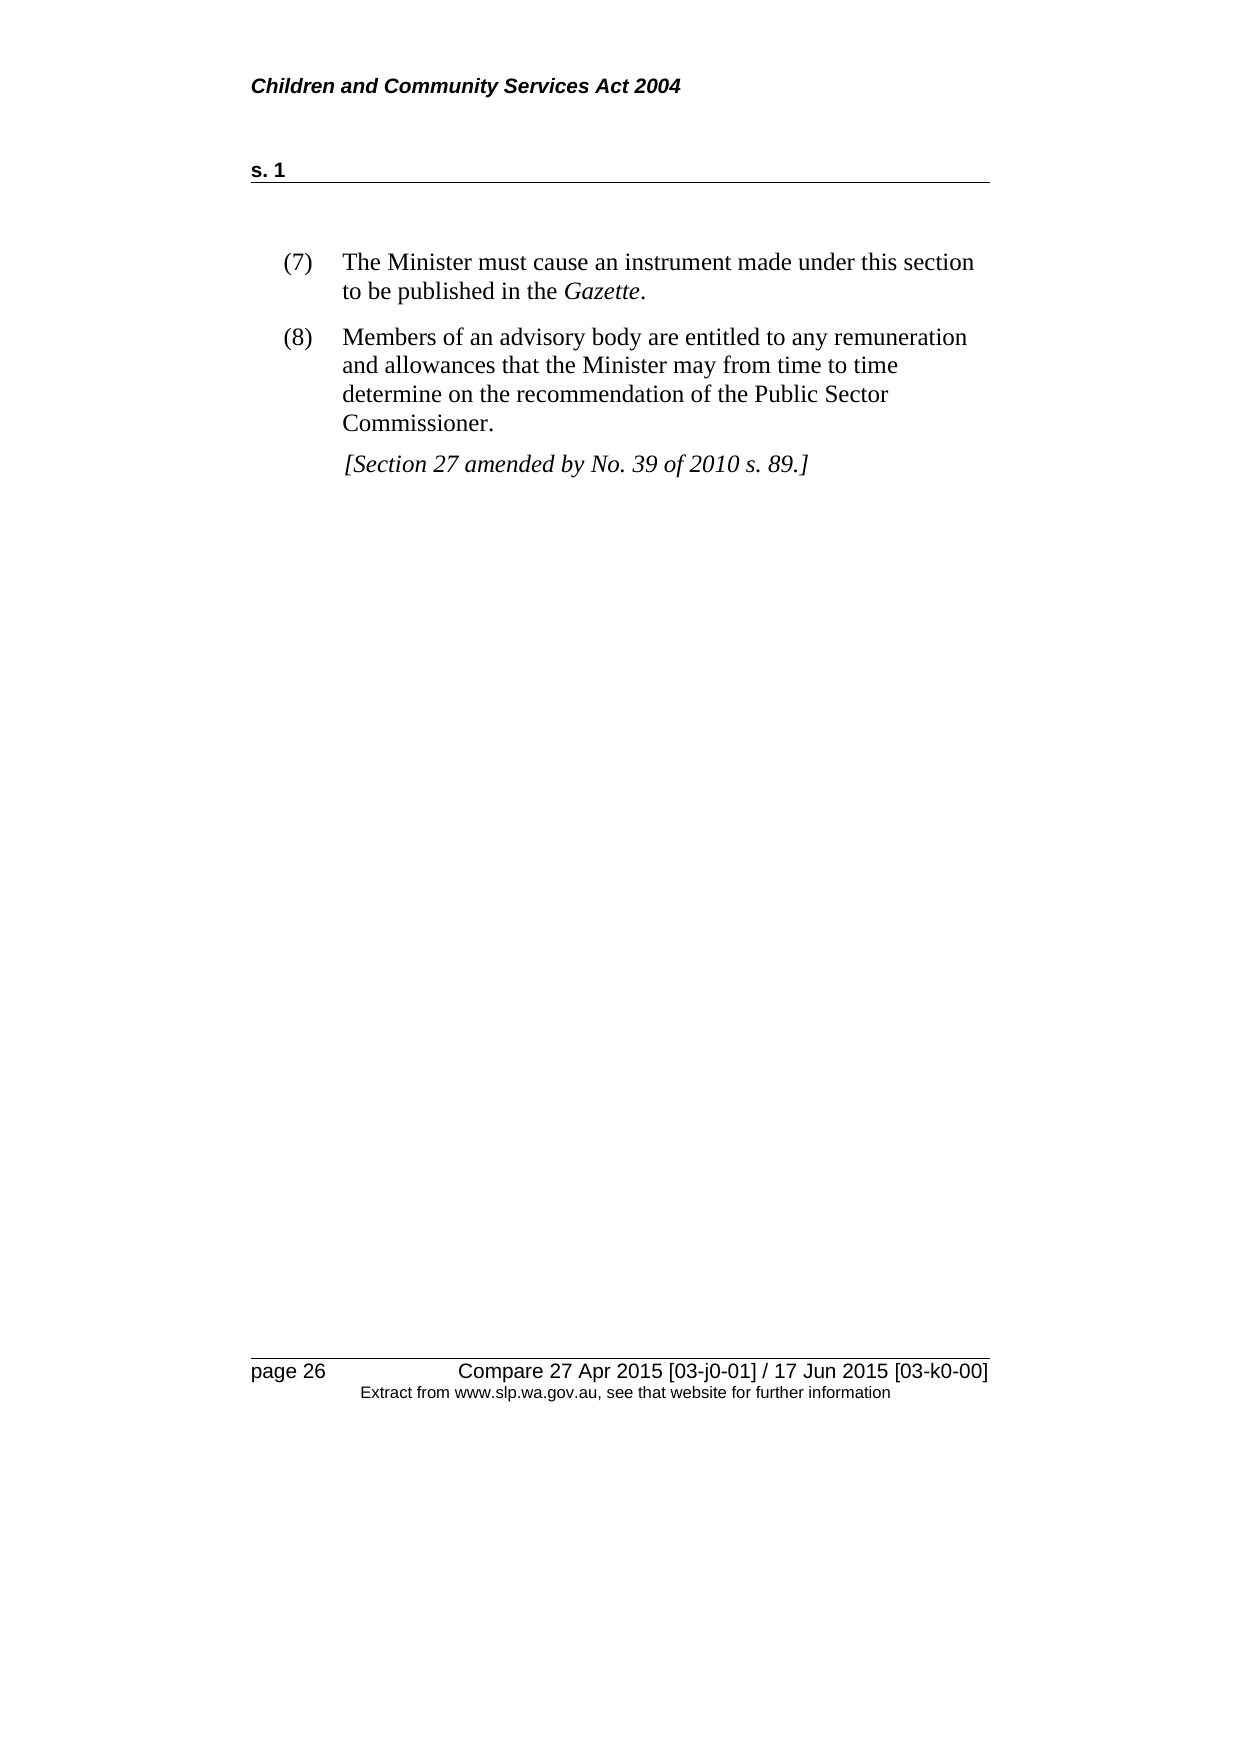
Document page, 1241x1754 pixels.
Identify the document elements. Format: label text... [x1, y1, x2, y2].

text (8) Members of an advisory body are entitled to any remuneration and allowances that the Minister may from time to time determine on the recommendation of the Public Sector Commissioner. [251, 322, 990, 437]
text [Section 27 amended by No. 39 of 2010 s. 89.] [251, 449, 990, 478]
text (7) The Minister must cause an instrument made under this section to be published in the Gazette. [251, 247, 990, 305]
